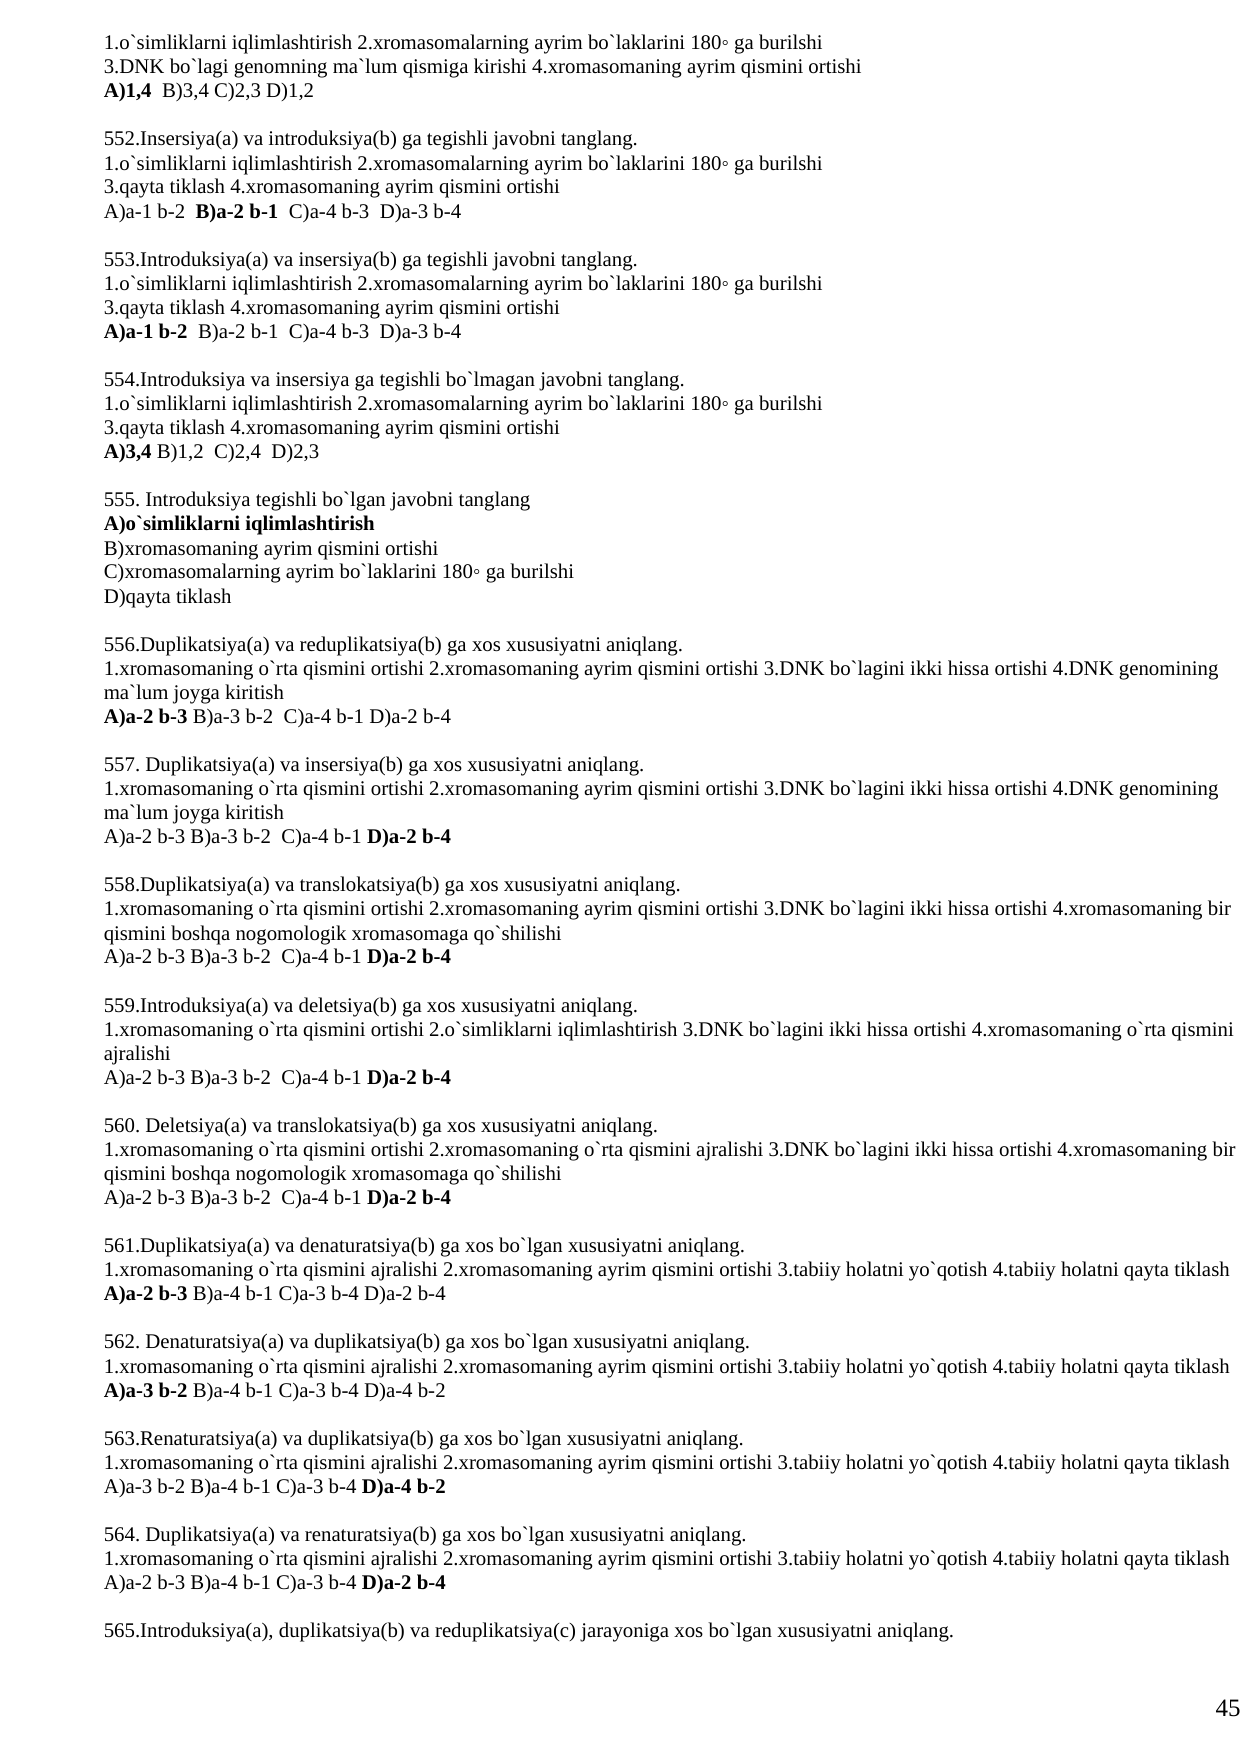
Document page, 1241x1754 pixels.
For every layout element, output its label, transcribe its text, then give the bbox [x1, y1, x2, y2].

text A)a-1 b-2 B)a-2 b-1 C)a-4 b-3 D)a-3 b-4 [103, 198, 1240, 223]
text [103, 30, 1240, 54]
text A)a-2 b-3 B)a-3 b-2 C)a-4 b-1 D)a-2 b-4 [103, 1185, 1240, 1209]
text 555. Introduksiya tegishli bo`lgan javobni tanglang [103, 487, 1240, 511]
text 1.xromasomaning o`rta qismini ajralishi 2.xromasomaning ayrim qismini ortishi 3.tabiiy holatni yo`qotish 4.tabiiy holatni qayta tiklash [103, 1450, 1240, 1474]
text 561.Duplikatsiya(a) va denaturatsiya(b) ga xos bo`lgan xususiyatni aniqlang. [103, 1233, 1240, 1257]
text 1.xromasomaning o`rta qismini ajralishi 2.xromasomaning ayrim qismini ortishi 3.tabiiy holatni yo`qotish 4.tabiiy holatni qayta tiklash [103, 1546, 1240, 1570]
text 3.qayta tiklash 4.xromasomaning ayrim qismini ortishi [103, 415, 1240, 439]
text A)a-3 b-2 B)a-4 b-1 C)a-3 b-4 D)a-4 b-2 [103, 1378, 1240, 1402]
text 554.Introduksiya va insersiya ga tegishli bo`lmagan javobni tanglang. [103, 367, 1240, 391]
text 1.o`simliklarni iqlimlashtirish 2.xromasomalarning ayrim bo`laklarini 180◦ ga burilshi [103, 271, 1240, 295]
text A)a-2 b-3 B)a-3 b-2 C)a-4 b-1 D)a-2 b-4 [103, 1065, 1240, 1089]
text 1.xromasomaning o`rta qismini ortishi 2.xromasomaning o`rta qismini ajralishi 3.DNK bo`lagini ikki hissa ortishi 4.xromasomaning bir qismini boshqa nogomologik xromasomaga qo`shilishi [103, 1137, 1240, 1185]
text A)o`simliklarni iqlimlashtirish [103, 511, 1240, 535]
text B)xromasomaning ayrim qismini ortishi [103, 535, 1240, 559]
text A)3,4 B)1,2 C)2,4 D)2,3 [103, 439, 1240, 463]
text 562. Denaturatsiya(a) va duplikatsiya(b) ga xos bo`lgan xususiyatni aniqlang. [103, 1329, 1240, 1353]
text A)a-2 b-3 B)a-3 b-2 C)a-4 b-1 D)a-2 b-4 [103, 944, 1240, 968]
text 556.Duplikatsiya(a) va reduplikatsiya(b) ga xos xususiyatni aniqlang. [103, 632, 1240, 656]
text 559.Introduksiya(a) va deletsiya(b) ga xos xususiyatni aniqlang. [103, 993, 1240, 1017]
text 3.qayta tiklash 4.xromasomaning ayrim qismini ortishi [103, 295, 1240, 319]
text 1.xromasomaning o`rta qismini ajralishi 2.xromasomaning ayrim qismini ortishi 3.tabiiy holatni yo`qotish 4.tabiiy holatni qayta tiklash [103, 1353, 1240, 1378]
text 558.Duplikatsiya(a) va translokatsiya(b) ga xos xususiyatni aniqlang. [103, 872, 1240, 896]
text A)a-1 b-2 B)a-2 b-1 C)a-4 b-3 D)a-3 b-4 [103, 319, 1240, 343]
text A)a-2 b-3 B)a-3 b-2 C)a-4 b-1 D)a-2 b-4 [103, 704, 1240, 728]
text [103, 150, 1240, 174]
text 553.Introduksiya(a) va insersiya(b) ga tegishli javobni tanglang. [103, 247, 1240, 271]
text 565.Introduksiya(a), duplikatsiya(b) va reduplikatsiya(c) jarayoniga xos bo`lgan xususiyatni aniqlang. [103, 1618, 1240, 1642]
text A)a-2 b-3 B)a-4 b-1 C)a-3 b-4 D)a-2 b-4 [103, 1281, 1240, 1305]
text 1.xromasomaning o`rta qismini ortishi 2.xromasomaning ayrim qismini ortishi 3.DNK bo`lagini ikki hissa ortishi 4.DNK genomining ma`lum joyga kiritish [103, 656, 1240, 704]
text A)1,4 B)3,4 C)2,3 D)1,2 [103, 78, 1240, 102]
text 1.xromasomaning o`rta qismini ortishi 2.xromasomaning ayrim qismini ortishi 3.DNK bo`lagini ikki hissa ortishi 4.DNK genomining ma`lum joyga kiritish [103, 776, 1240, 824]
text 557. Duplikatsiya(a) va insersiya(b) ga xos xususiyatni aniqlang. [103, 752, 1240, 776]
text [103, 54, 1240, 78]
text A)a-3 b-2 B)a-4 b-1 C)a-3 b-4 D)a-4 b-2 [103, 1474, 1240, 1498]
text D)qayta tiklash [103, 583, 1240, 608]
text A)a-2 b-3 B)a-3 b-2 C)a-4 b-1 D)a-2 b-4 [103, 824, 1240, 848]
text C)xromasomalarning ayrim bo`laklarini 180◦ ga burilshi [103, 559, 1240, 583]
text 3.qayta tiklash 4.xromasomaning ayrim qismini ortishi [103, 174, 1240, 198]
text 1.xromasomaning o`rta qismini ortishi 2.o`simliklarni iqlimlashtirish 3.DNK bo`lagini ikki hissa ortishi 4.xromasomaning o`rta qismini ajralishi [103, 1017, 1240, 1065]
text A)a-2 b-3 B)a-4 b-1 C)a-3 b-4 D)a-2 b-4 [103, 1570, 1240, 1594]
text 560. Deletsiya(a) va translokatsiya(b) ga xos xususiyatni aniqlang. [103, 1113, 1240, 1137]
text 563.Renaturatsiya(a) va duplikatsiya(b) ga xos bo`lgan xususiyatni aniqlang. [103, 1426, 1240, 1450]
text 564. Duplikatsiya(a) va renaturatsiya(b) ga xos bo`lgan xususiyatni aniqlang. [103, 1522, 1240, 1546]
text 552.Insersiya(a) va introduksiya(b) ga tegishli javobni tanglang. [103, 126, 1240, 150]
text 1.xromasomaning o`rta qismini ortishi 2.xromasomaning ayrim qismini ortishi 3.DNK bo`lagini ikki hissa ortishi 4.xromasomaning bir qismini boshqa nogomologik xromasomaga qo`shilishi [103, 896, 1240, 944]
text 1.o`simliklarni iqlimlashtirish 2.xromasomalarning ayrim bo`laklarini 180◦ ga burilshi [103, 391, 1240, 415]
text 1.xromasomaning o`rta qismini ajralishi 2.xromasomaning ayrim qismini ortishi 3.tabiiy holatni yo`qotish 4.tabiiy holatni qayta tiklash [103, 1257, 1240, 1281]
